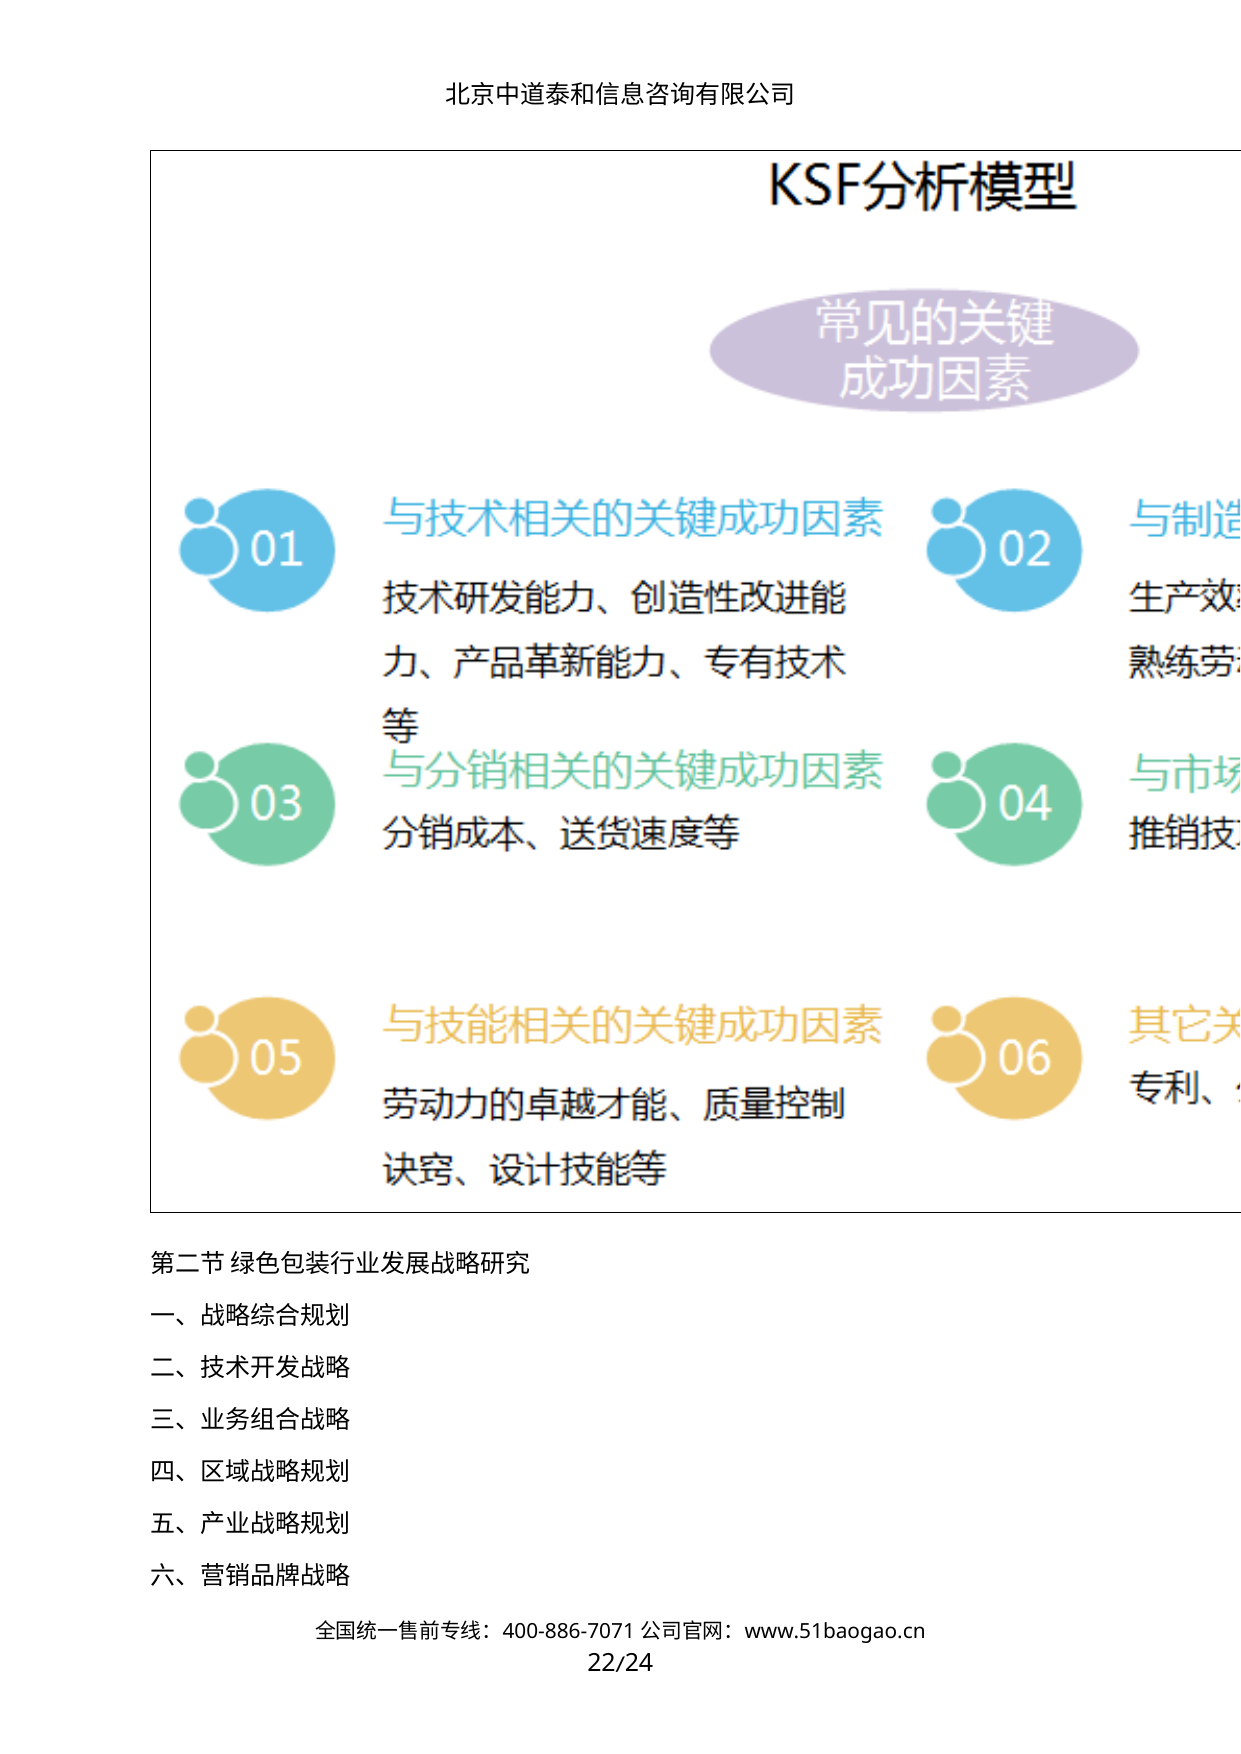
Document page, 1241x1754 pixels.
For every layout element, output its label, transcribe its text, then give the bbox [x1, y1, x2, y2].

text 四、区域战略规划 [150, 1451, 1090, 1488]
text 六、营销品牌战略 [150, 1555, 1090, 1591]
text 三、业务组合战略 [150, 1399, 1090, 1436]
text 一、战略综合规划 [150, 1296, 1090, 1332]
text 二、技术开发战略 [150, 1348, 1090, 1384]
text 五、产业战略规划 [150, 1503, 1090, 1539]
picture [151, 151, 1241, 1212]
text 第二节 绿色包装行业发展战略研究 [150, 1244, 1090, 1280]
